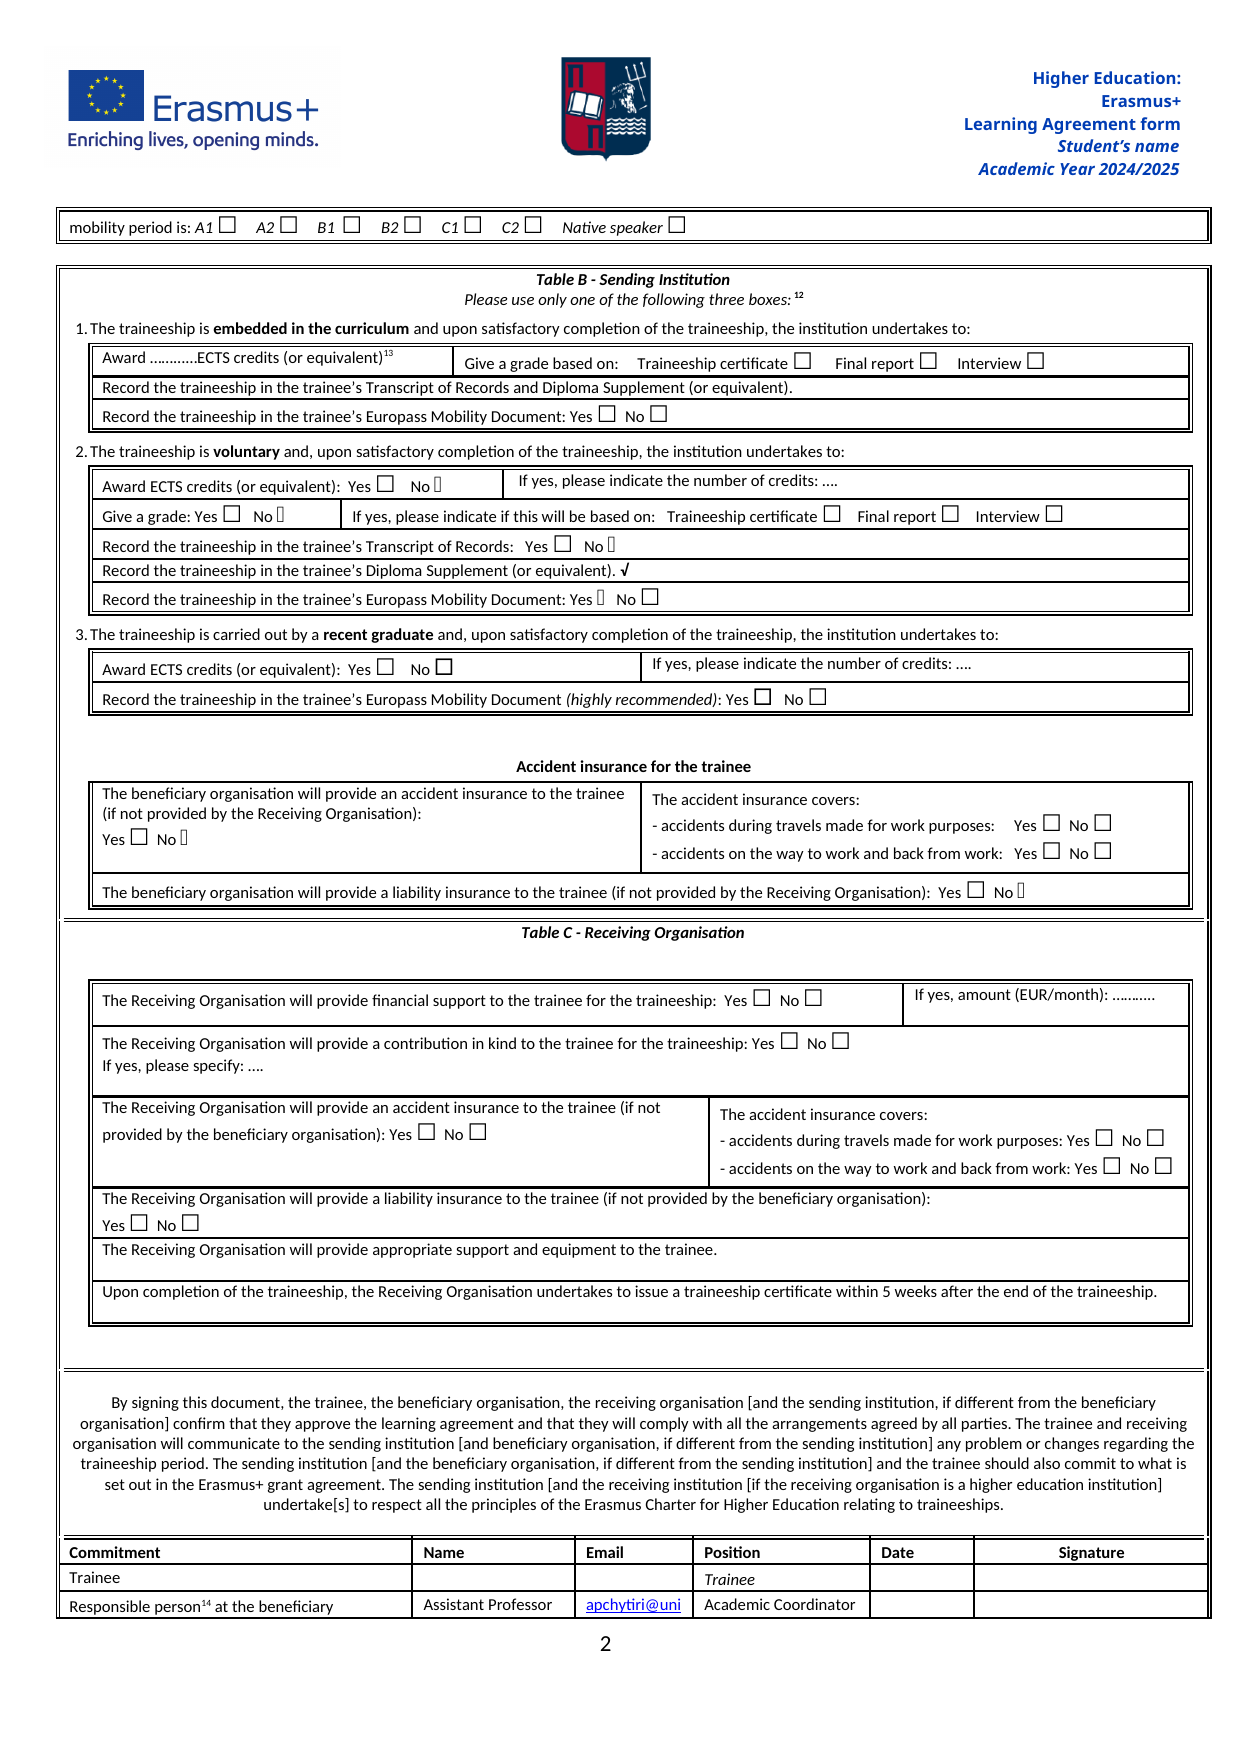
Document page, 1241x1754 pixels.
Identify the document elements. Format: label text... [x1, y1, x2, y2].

table_header Table B - Sending Institution Please use only one of the following three boxes: The traineeship is embedded in the curriculum and upon satisfactory completion of the traineeship, the institution undertakes to: The traineeship is voluntary and, upon satisfactory completion of the traineeship, the institution undertakes to: The traineeship is carried out by a recent graduate and, upon satisfactory completion of the traineeship, the institution undertakes to: Accident insurance for the trainee [60, 269, 1207, 917]
table_cell [576, 1565, 692, 1589]
table_cell Position [694, 1540, 869, 1563]
table_cell apchytiri@unipi.gr [576, 1592, 692, 1617]
picture [538, 42, 673, 177]
table_cell Date [871, 1540, 973, 1563]
table_cell [871, 1565, 973, 1589]
picture [43, 46, 341, 168]
table_cell Responsible person at the beneficiary organisation [60, 1592, 411, 1617]
table_cell Name [413, 1540, 574, 1563]
table_cell [975, 1592, 1207, 1617]
table_cell [975, 1565, 1207, 1589]
table_cell Signature [975, 1535, 1209, 1563]
table_cell Trainee [694, 1565, 869, 1589]
table_cell Trainee [60, 1565, 411, 1589]
table_cell By signing this document, the trainee, the beneficiary organisation, the receiving organisation [and the sending institution, if different from the beneficiary organisation] confirm that they approve the learning agreement and that they will comply with all the arrangements agreed by all parties. The trainee and receiving organisation will communicate to the sending institution [and beneficiary organisation, if different from the sending institution] any problem or changes regarding the traineeship period. The sending institution [and the beneficiary organisation, if different from the sending institution] and the trainee should also commit to what is set out in the Erasmus+ grant agreement. The sending institution [and the receiving institution [if the receiving organisation is a higher education institution] undertake[s] to respect all the principles of the Erasmus Charter for Higher Education relating to traineeships. [58, 1368, 1209, 1535]
table_cell Email [576, 1540, 692, 1563]
table_cell [871, 1592, 973, 1617]
table_cell [413, 1565, 574, 1589]
table_cell Academic Coordinator [694, 1592, 869, 1617]
table_cell Table C - Receiving Organisation [58, 918, 1209, 1368]
table_cell Assistant Professor Alexandra Paraskevi Chytiri [413, 1592, 574, 1617]
table_cell Commitment [58, 1535, 411, 1563]
